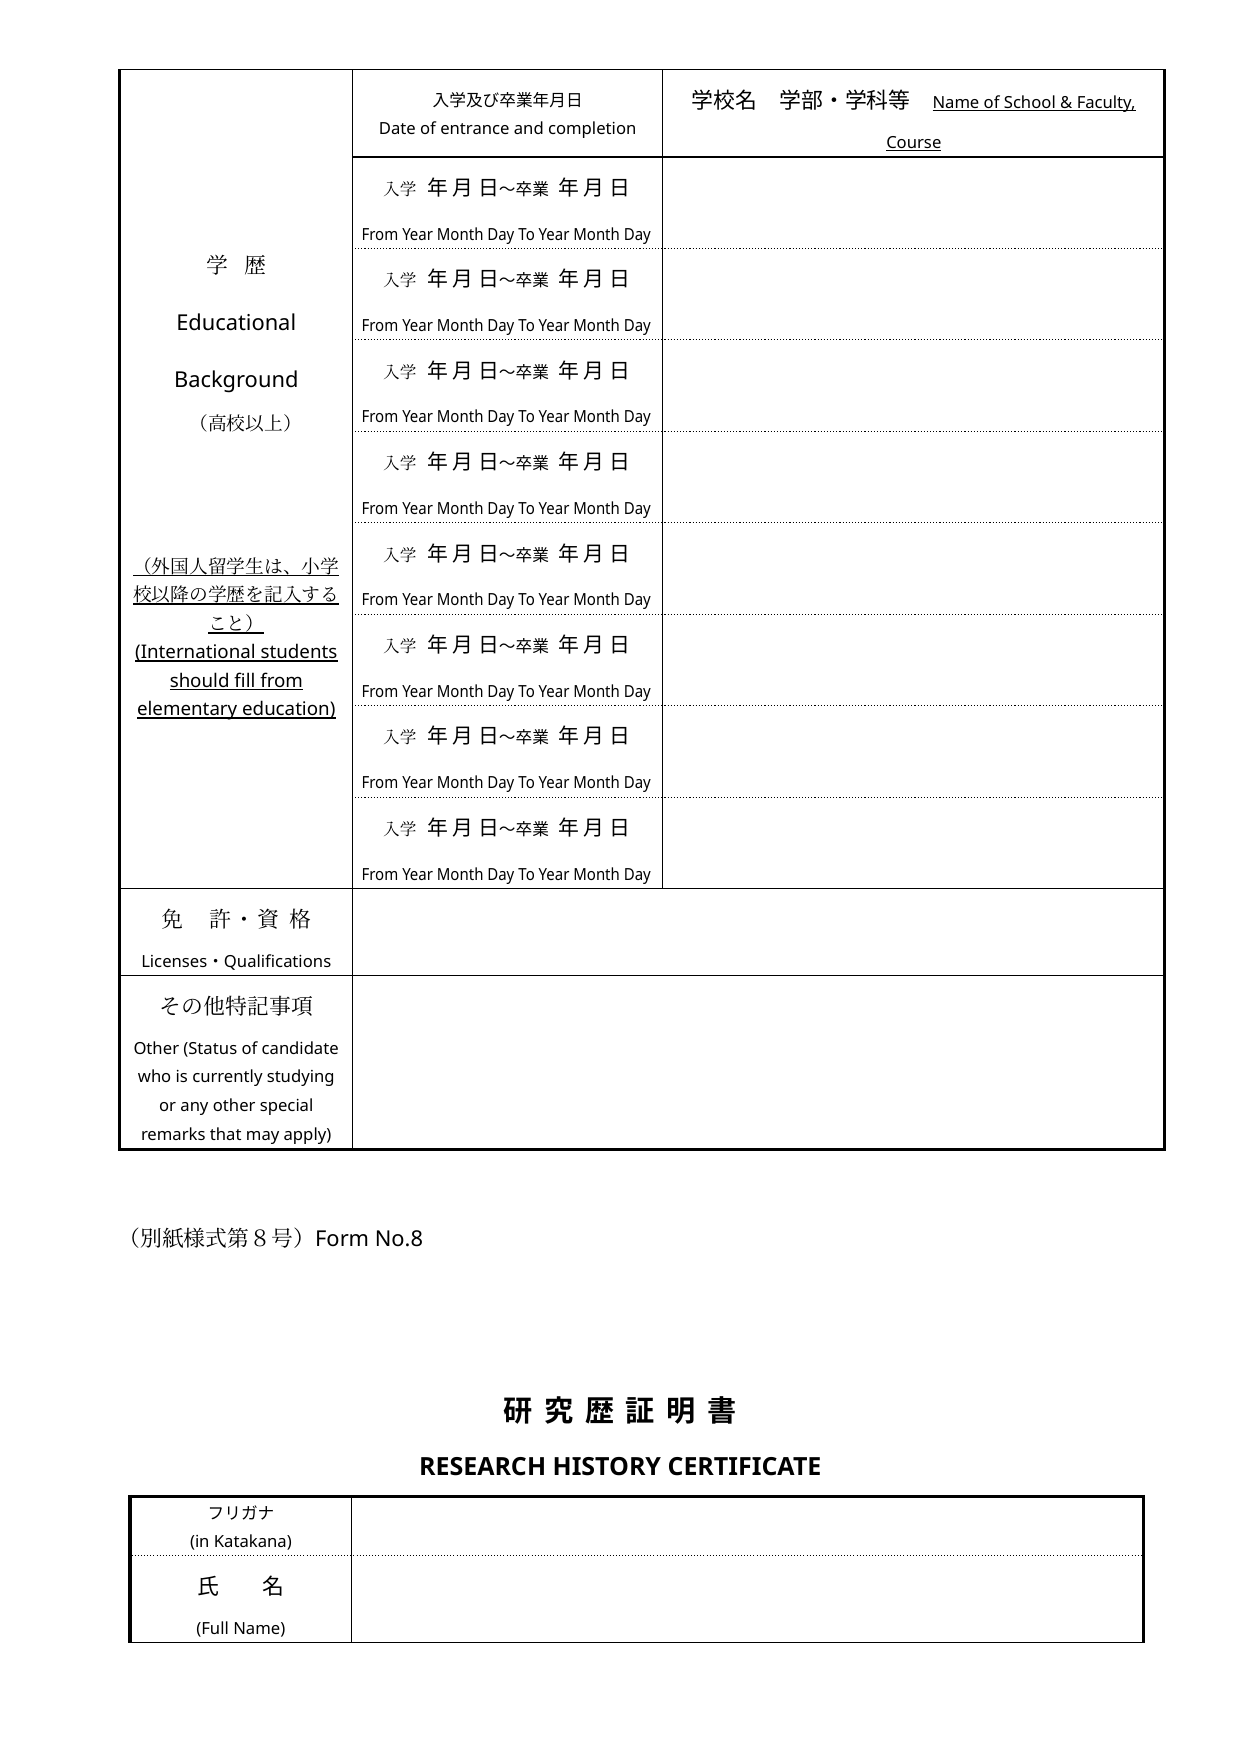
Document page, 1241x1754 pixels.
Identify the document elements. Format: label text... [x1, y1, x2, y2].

table_cell 学 歴 Educational Background （高校以上） （外国人留学生は、小学校以降の学歴を記入すること） (International students should fill from elementary education) [121, 70, 352, 888]
table_cell [352, 1555, 1142, 1642]
table_header フリガナ (in Katakana) [132, 1498, 351, 1555]
table_cell 入学及び卒業年月日 Date of entrance and completion [353, 70, 662, 156]
table_header [352, 1498, 1142, 1555]
table_cell 学校名 学部・学科等 Name of School & Faculty, Course [663, 70, 1163, 156]
table_cell [663, 158, 1163, 248]
text RESEARCH HISTORY CERTIFICATE [118, 1437, 1122, 1495]
table_cell [353, 976, 1163, 1148]
table_cell [663, 339, 1163, 431]
table_cell [663, 614, 1163, 705]
table_cell [663, 705, 1163, 797]
table_cell 免 許・資 格 Licenses・Qualifications [121, 889, 352, 975]
table_cell [663, 797, 1163, 888]
table_cell 氏 名 (Full Name) [132, 1555, 351, 1642]
table_cell [663, 248, 1163, 339]
table_cell 入学 年 月 日～卒業 年 月 日 From Year Month Day To Year Month Day [353, 431, 662, 522]
table_cell [663, 431, 1163, 522]
table_cell 入学 年 月 日～卒業 年 月 日 From Year Month Day To Year Month Day [353, 705, 662, 797]
table_cell 入学 年 月 日～卒業 年 月 日 From Year Month Day To Year Month Day [353, 797, 662, 888]
text 研究歴証明書 [118, 1380, 1122, 1437]
table_cell 入学 年 月 日～卒業 年 月 日 From Year Month Day To Year Month Day [353, 248, 662, 339]
table_cell [663, 522, 1163, 614]
text （別紙様式第８号）Form No.8 [118, 1208, 1122, 1266]
table_cell 入学 年 月 日～卒業 年 月 日 From Year Month Day To Year Month Day [353, 339, 662, 431]
table_cell 入学 年 月 日～卒業 年 月 日 From Year Month Day To Year Month Day [353, 614, 662, 705]
table_cell 入学 年 月 日～卒業 年 月 日 From Year Month Day To Year Month Day [353, 158, 662, 248]
table_cell 入学 年 月 日～卒業 年 月 日 From Year Month Day To Year Month Day [353, 522, 662, 614]
table_cell その他特記事項 Other (Status of candidate who is currently studying or any other special remarks that may apply) [121, 976, 352, 1148]
table_cell [353, 889, 1163, 975]
